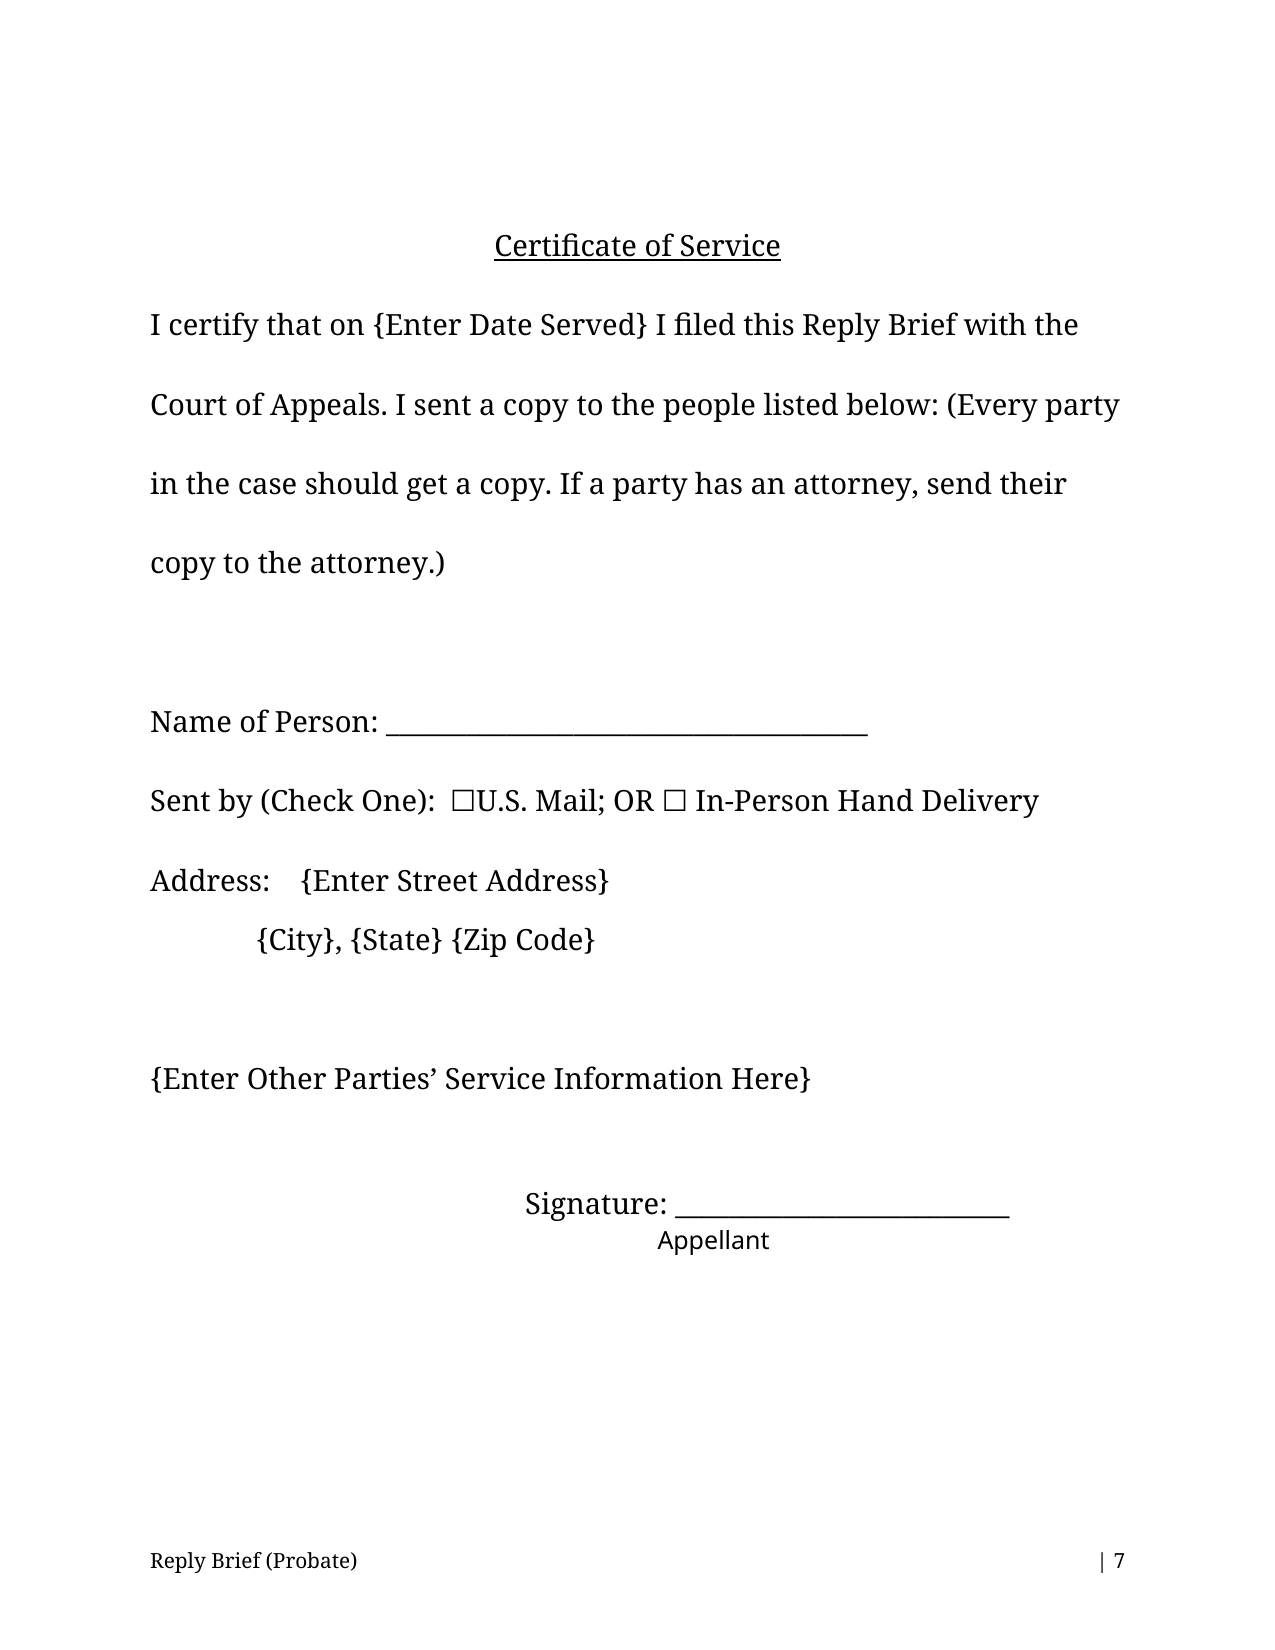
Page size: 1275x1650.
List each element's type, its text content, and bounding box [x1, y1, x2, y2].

text {Enter Other Parties’ Service Information Here} [150, 1058, 1125, 1098]
text Certificate of Service [150, 225, 1125, 265]
text {City}, {State} {Zip Code} [150, 919, 1125, 959]
text Sent by (Check One): U.S. Mail; OR In-Person Hand Delivery [150, 781, 1125, 820]
text Address: {Enter Street Address} [150, 860, 1125, 900]
text I certify that on {Enter Date Served} I filed this Reply Brief with the Court of Appeals. I sent a copy to the people listed below: (Every party in the case should get a copy. If a party has an attorney, send their copy to the attorney.) [150, 304, 1125, 582]
text Name of Person: ____________________________________ [150, 701, 1125, 741]
text Signature: _________________________ [450, 1183, 1125, 1223]
